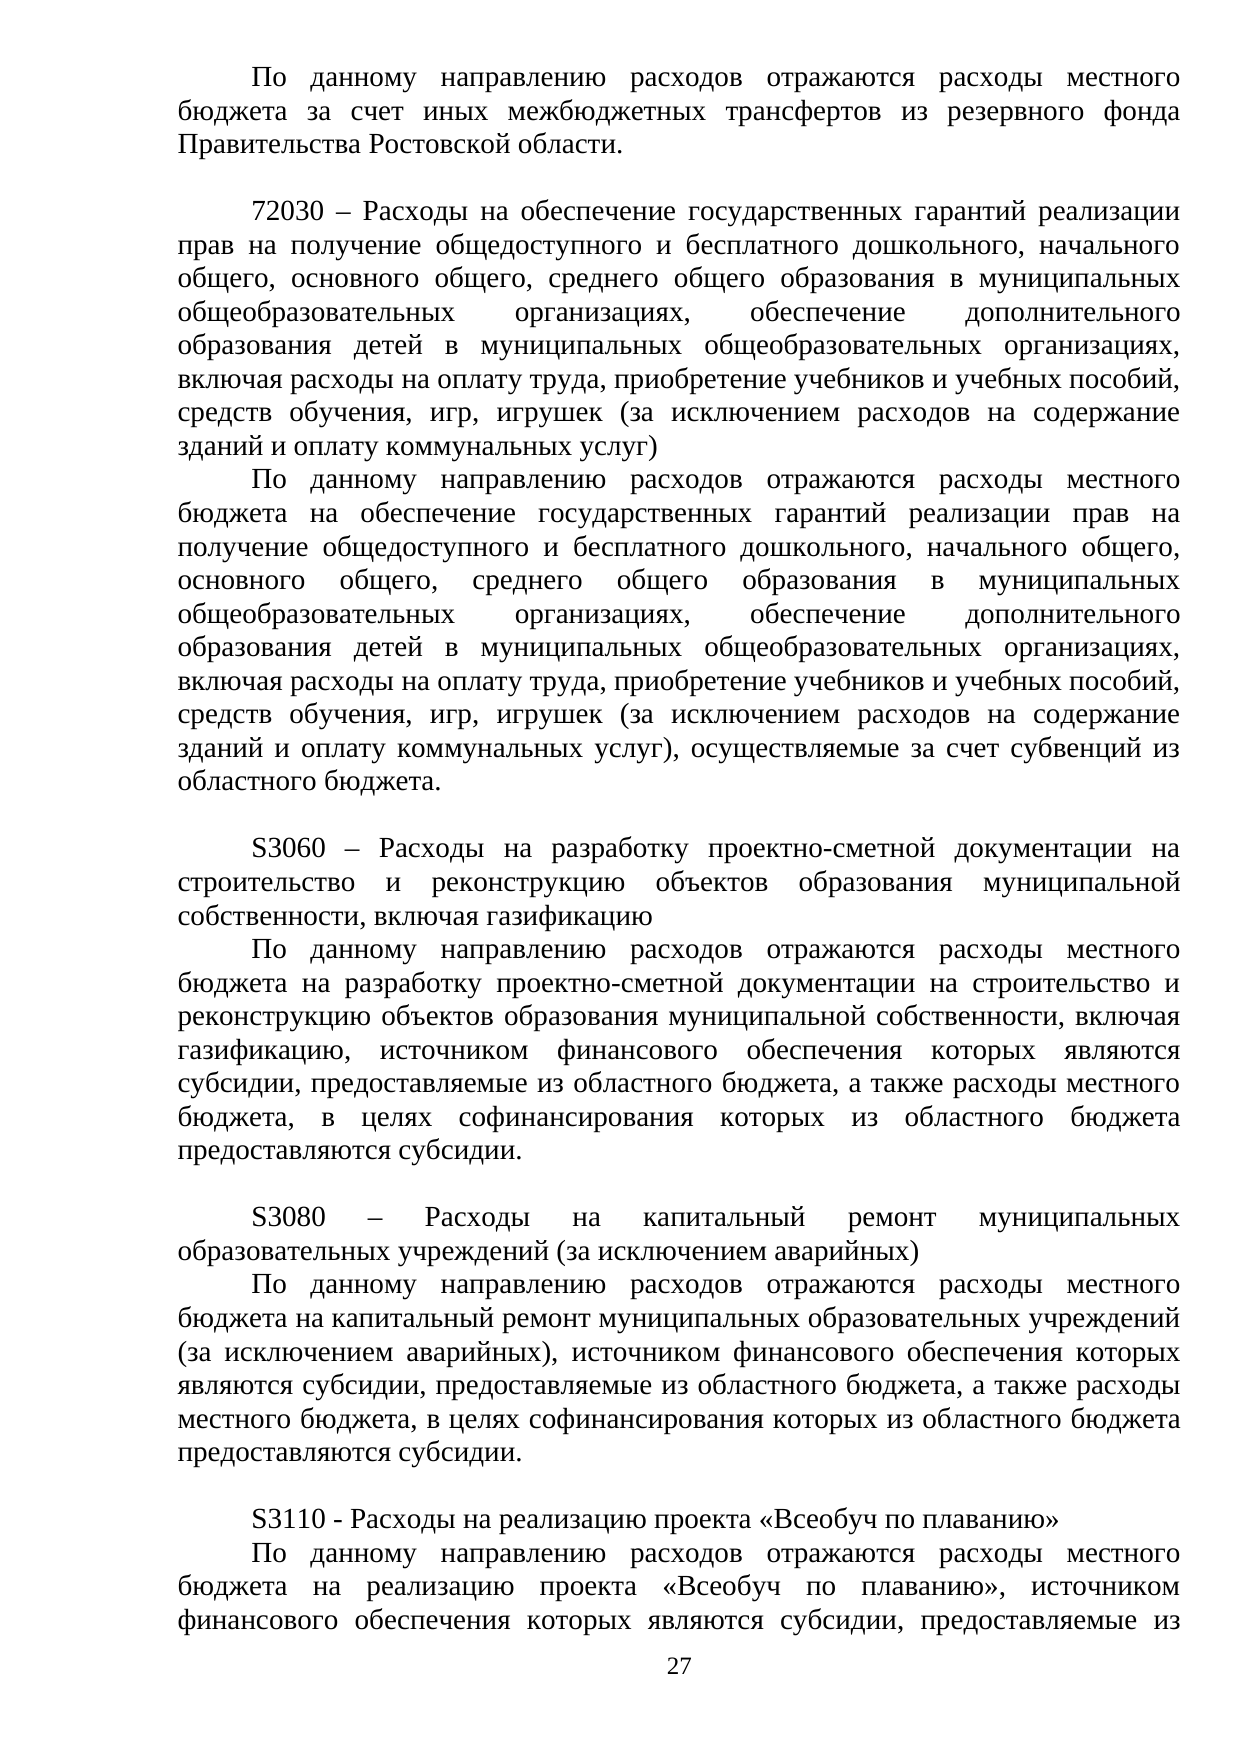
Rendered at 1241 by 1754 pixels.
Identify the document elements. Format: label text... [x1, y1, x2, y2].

text По данному направлению расходов отражаются расходы местного бюджета на разработку проектно-сметной документации на строительство и реконструкцию объектов образования муниципальной собственности, включая газификацию, источником финансового обеспечения которых являются субсидии, предоставляемые из областного бюджета, а также расходы местного бюджета, в целях софинансирования которых из областного бюджета предоставляются субсидии. [177, 931, 1181, 1166]
text По данному направлению расходов отражаются расходы местного бюджета за счет иных межбюджетных трансфертов из резервного фонда Правительства Ростовской области. [177, 59, 1181, 160]
text S3110 - Расходы на реализацию проекта «Всеобуч по плаванию» [177, 1501, 1181, 1535]
text По данному направлению расходов отражаются расходы местного бюджета на капитальный ремонт муниципальных образовательных учреждений (за исключением аварийных), источником финансового обеспечения которых являются субсидии, предоставляемые из областного бюджета, а также расходы местного бюджета, в целях софинансирования которых из областного бюджета предоставляются субсидии. [177, 1267, 1181, 1468]
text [177, 1535, 1181, 1636]
text По данному направлению расходов отражаются расходы местного бюджета на обеспечение государственных гарантий реализации прав на получение общедоступного и бесплатного дошкольного, начального общего, основного общего, среднего общего образования в муниципальных общеобразовательных организациях, обеспечение дополнительного образования детей в муниципальных общеобразовательных организациях, включая расходы на оплату труда, приобретение учебников и учебных пособий, средств обучения, игр, игрушек (за исключением расходов на содержание зданий и оплату коммунальных услуг), осуществляемые за счет субвенций из областного бюджета. [177, 462, 1181, 797]
text S3080 – Расходы на капитальный ремонт муниципальных образовательных учреждений (за исключением аварийных) [177, 1199, 1181, 1267]
text S3060 – Расходы на разработку проектно-сметной документации на строительство и реконструкцию объектов образования муниципальной собственности, включая газификацию [177, 831, 1181, 931]
text 72030 – Расходы на обеспечение государственных гарантий реализации прав на получение общедоступного и бесплатного дошкольного, начального общего, основного общего, среднего общего образования в муниципальных общеобразовательных организациях, обеспечение дополнительного образования детей в муниципальных общеобразовательных организациях, включая расходы на оплату труда, приобретение учебников и учебных пособий, средств обучения, игр, игрушек (за исключением расходов на содержание зданий и оплату коммунальных услуг) [177, 193, 1181, 462]
